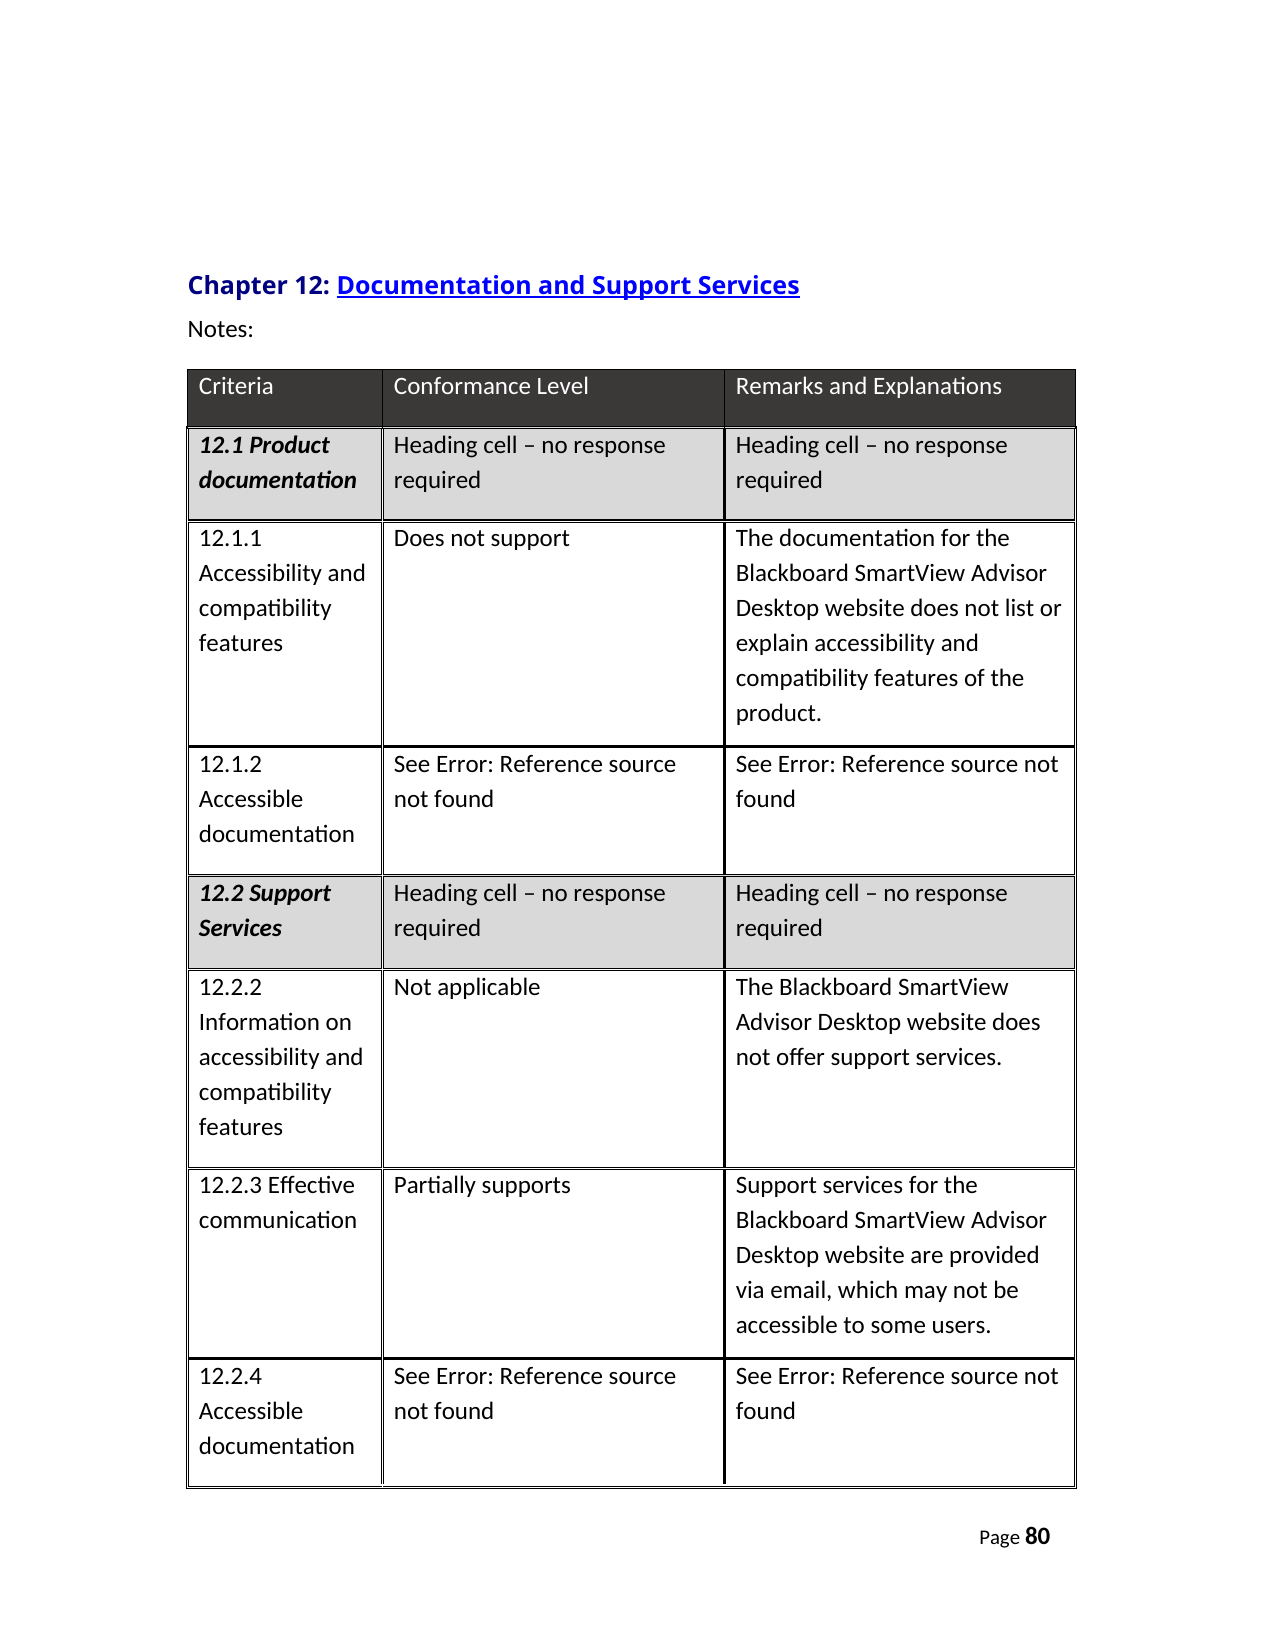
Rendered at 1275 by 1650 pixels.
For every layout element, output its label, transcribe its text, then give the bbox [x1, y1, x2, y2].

table_header Remarks and Explanations [725, 370, 1075, 426]
table_header Conformance Level [383, 370, 724, 426]
table_cell Does not support [384, 523, 723, 745]
table_cell Not applicable [384, 971, 723, 1166]
table_cell 12.1 Product documentation [189, 429, 381, 519]
table_cell Heading cell – no response required [384, 877, 723, 968]
table_cell Heading cell – no response required [726, 877, 1074, 968]
table_cell Support services for the Blackboard SmartView Advisor Desktop website are provided via email, which may not be accessible to some users. [726, 1170, 1074, 1357]
table_cell The documentation for the Blackboard SmartView Advisor Desktop website does not list or explain accessibility and compatibility features of the product. [726, 523, 1074, 745]
table_cell 12.2.3 Effective communication [189, 1170, 381, 1357]
subtitle Chapter 12: Documentation and Support Services [187, 268, 1087, 302]
table_cell 12.2.4 Accessible documentation [189, 1360, 382, 1486]
table_cell Heading cell – no response required [726, 429, 1074, 519]
table_cell Partially supports [384, 1170, 723, 1357]
table_cell 12.1.2 Accessible documentation [189, 748, 381, 874]
table_cell 12.2 Support Services [189, 877, 381, 968]
table_header Criteria [188, 370, 382, 426]
table_cell The Blackboard SmartView Advisor Desktop website does not offer support services. [726, 971, 1074, 1166]
table_cell 12.1.1 Accessibility and compatibility features [189, 523, 381, 745]
text Notes: [187, 313, 1087, 343]
table_cell 12.2.2 Information on accessibility and compatibility features [189, 971, 381, 1166]
table_cell Heading cell – no response required [384, 429, 723, 519]
